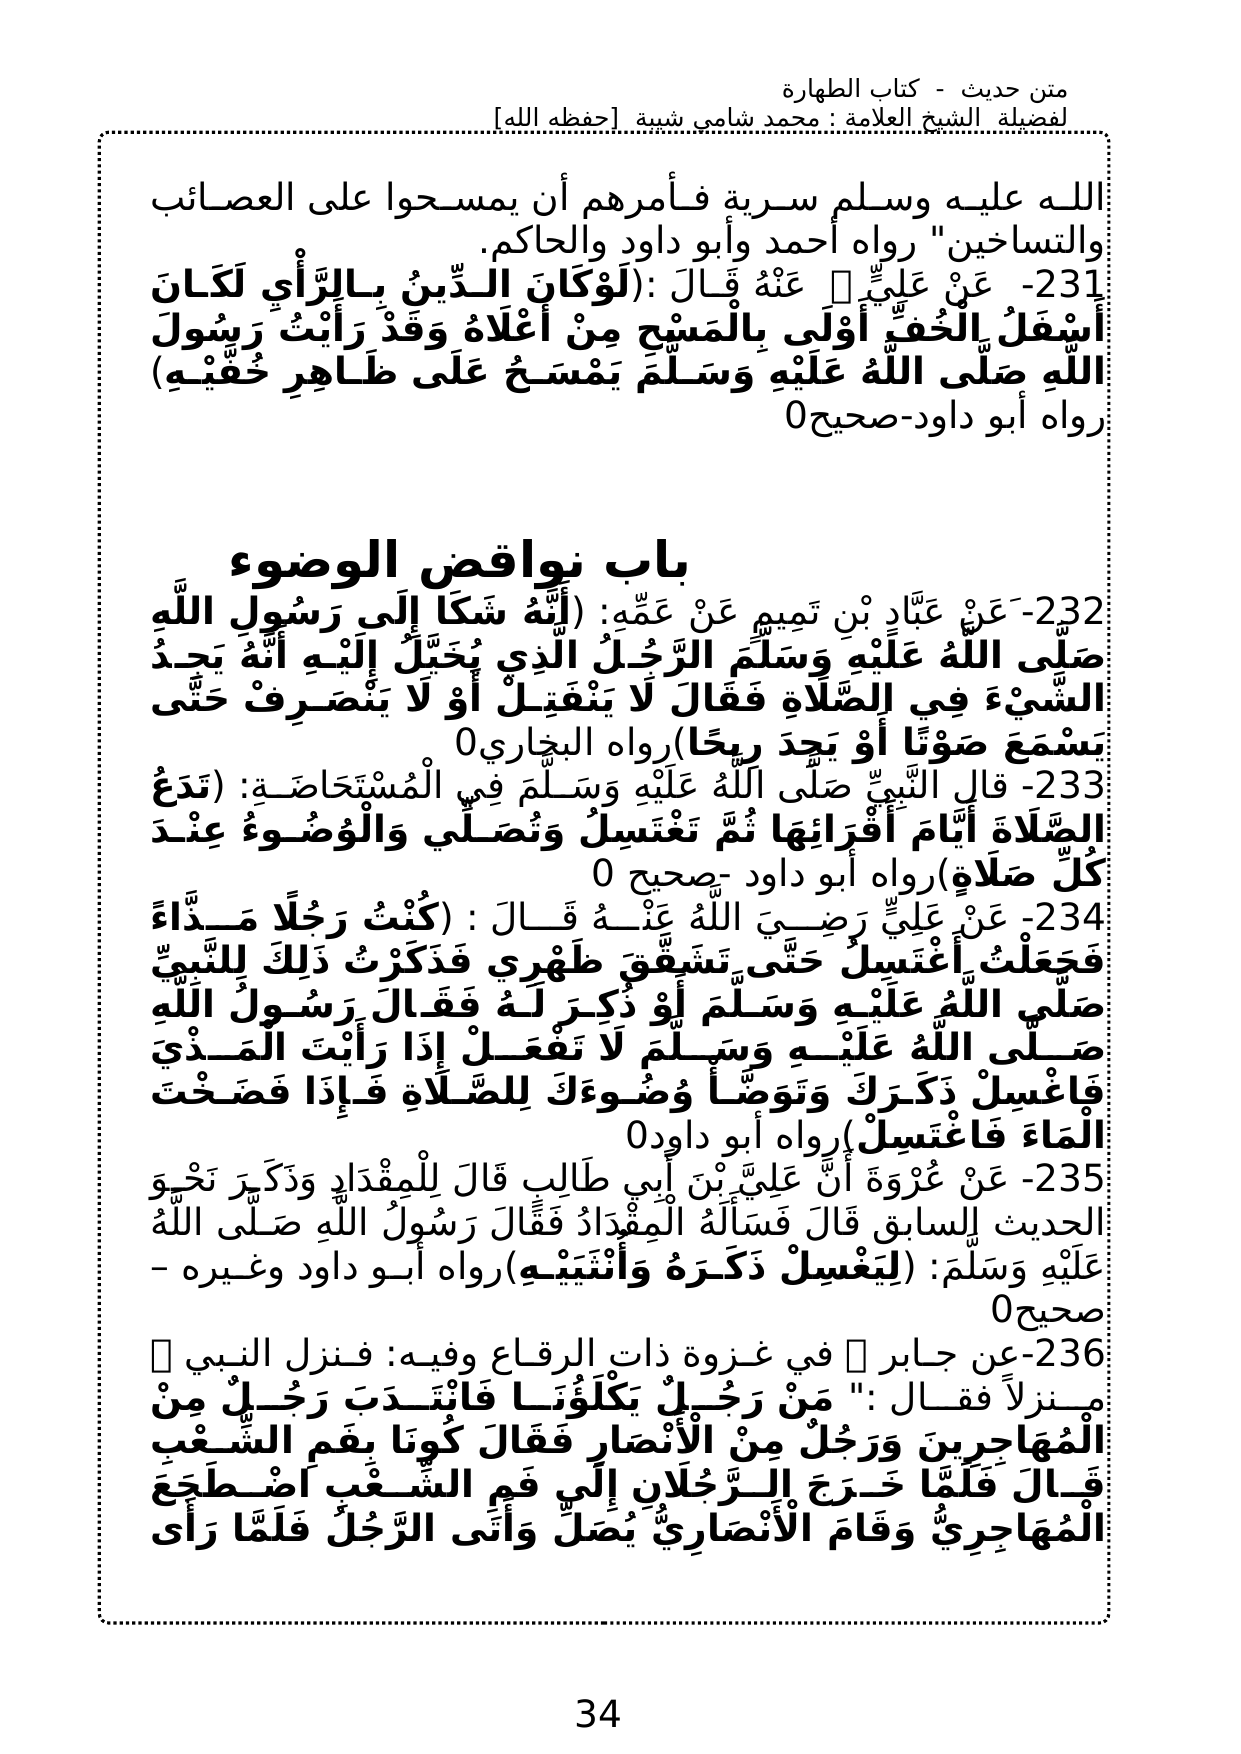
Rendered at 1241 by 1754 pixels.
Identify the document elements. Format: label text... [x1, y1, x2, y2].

text 234- عَنْ عَلِيٍّ رَضِيَ اللَّهُ عَنْهُ قَالَ : (كُنْتُ رَجُلًا مَذَّاءً فَجَعَلْتُ أَغْتَسِلُ حَتَّى تَشَقَّقَ ظَهْرِي فَذَكَرْتُ ذَلِكَ لِلنَّبِيِّ صَلَّى اللَّهُ عَلَيْهِ وَسَلَّمَ أَوْ ذُكِرَ لَهُ فَقَالَ رَسُولُ اللَّهِ صَلَّى اللَّهُ عَلَيْهِ وَسَلَّمَ لَا تَفْعَلْ إِذَا رَأَيْتَ الْمَذْيَ فَاغْسِلْ ذَكَرَكَ وَتَوَضَّأْ وُضُوءَكَ لِلصَّلَاةِ فَإِذَا فَضَخْتَ الْمَاءَ فَاغْتَسِلْ)رواه أبو داود0 [150, 895, 1106, 1157]
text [150, 1332, 1106, 1550]
text باب نواقض الوضوء [150, 531, 1106, 589]
text 231- عَنْ عَلِيٍّ عَنْهُ قَالَ :(لَوْكَانَ الدِّينُ بِالرَّأْيِ لَكَانَ أَسْفَلُ الْخُفِّ أَوْلَى بِالْمَسْحِ مِنْ أَعْلَاهُ وَقَدْ رَأَيْتُ رَسُولَ اللَّهِ صَلَّى اللَّهُ عَلَيْهِ وَسَلَّمَ يَمْسَحُ عَلَى ظَاهِرِ خُفَّيْهِ) رواه أبو داود-صحيح0 [150, 263, 1106, 437]
text 233- قال النَّبِيِّ صَلَّى اللَّهُ عَلَيْهِ وَسَلَّمَ فِي الْمُسْتَحَاضَةِ: (تَدَعُ الصَّلَاةَ أَيَّامَ أَقْرَائِهَا ثُمَّ تَغْتَسِلُ وَتُصَلِّي وَالْوُضُوءُ عِنْدَ كُلِّ صَلَاةٍ)رواه أبو داود -صحيح 0 [150, 764, 1106, 895]
text 232- َعَنْ عَبَّادِ بْنِ تَمِيمٍ عَنْ عَمِّهِ: (أَنَّهُ شَكَا إِلَى رَسُولِ اللَّهِ صَلَّى اللَّهُ عَلَيْهِ وَسَلَّمَ الرَّجُلُ الَّذِي يُخَيَّلُ إِلَيْهِ أَنَّهُ يَجِدُ الشَّيْءَ فِي الصَّلَاةِ فَقَالَ لَا يَنْفَتِلْ أَوْ لَا يَنْصَرِفْ حَتَّى يَسْمَعَ صَوْتًا أَوْ يَجِدَ رِيحًا)رواه البخاري0 [150, 589, 1106, 764]
text 235- عَنْ عُرْوَةَ أَنَّ عَلِيَّ بْنَ أَبِي طَالِبٍ قَالَ لِلْمِقْدَادِ وَذَكَرَ نَحْوَ الحديث السابق قَالَ فَسَأَلَهُ الْمِقْدَادُ فَقَالَ رَسُولُ اللَّهِ صَلَّى اللَّهُ عَلَيْهِ وَسَلَّمَ: (لِيَغْسِلْ ذَكَرَهُ وَأُنْثَيَيْهِ)رواه أبو داود وغيره –صحيح0 [150, 1157, 1106, 1332]
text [150, 175, 1106, 263]
